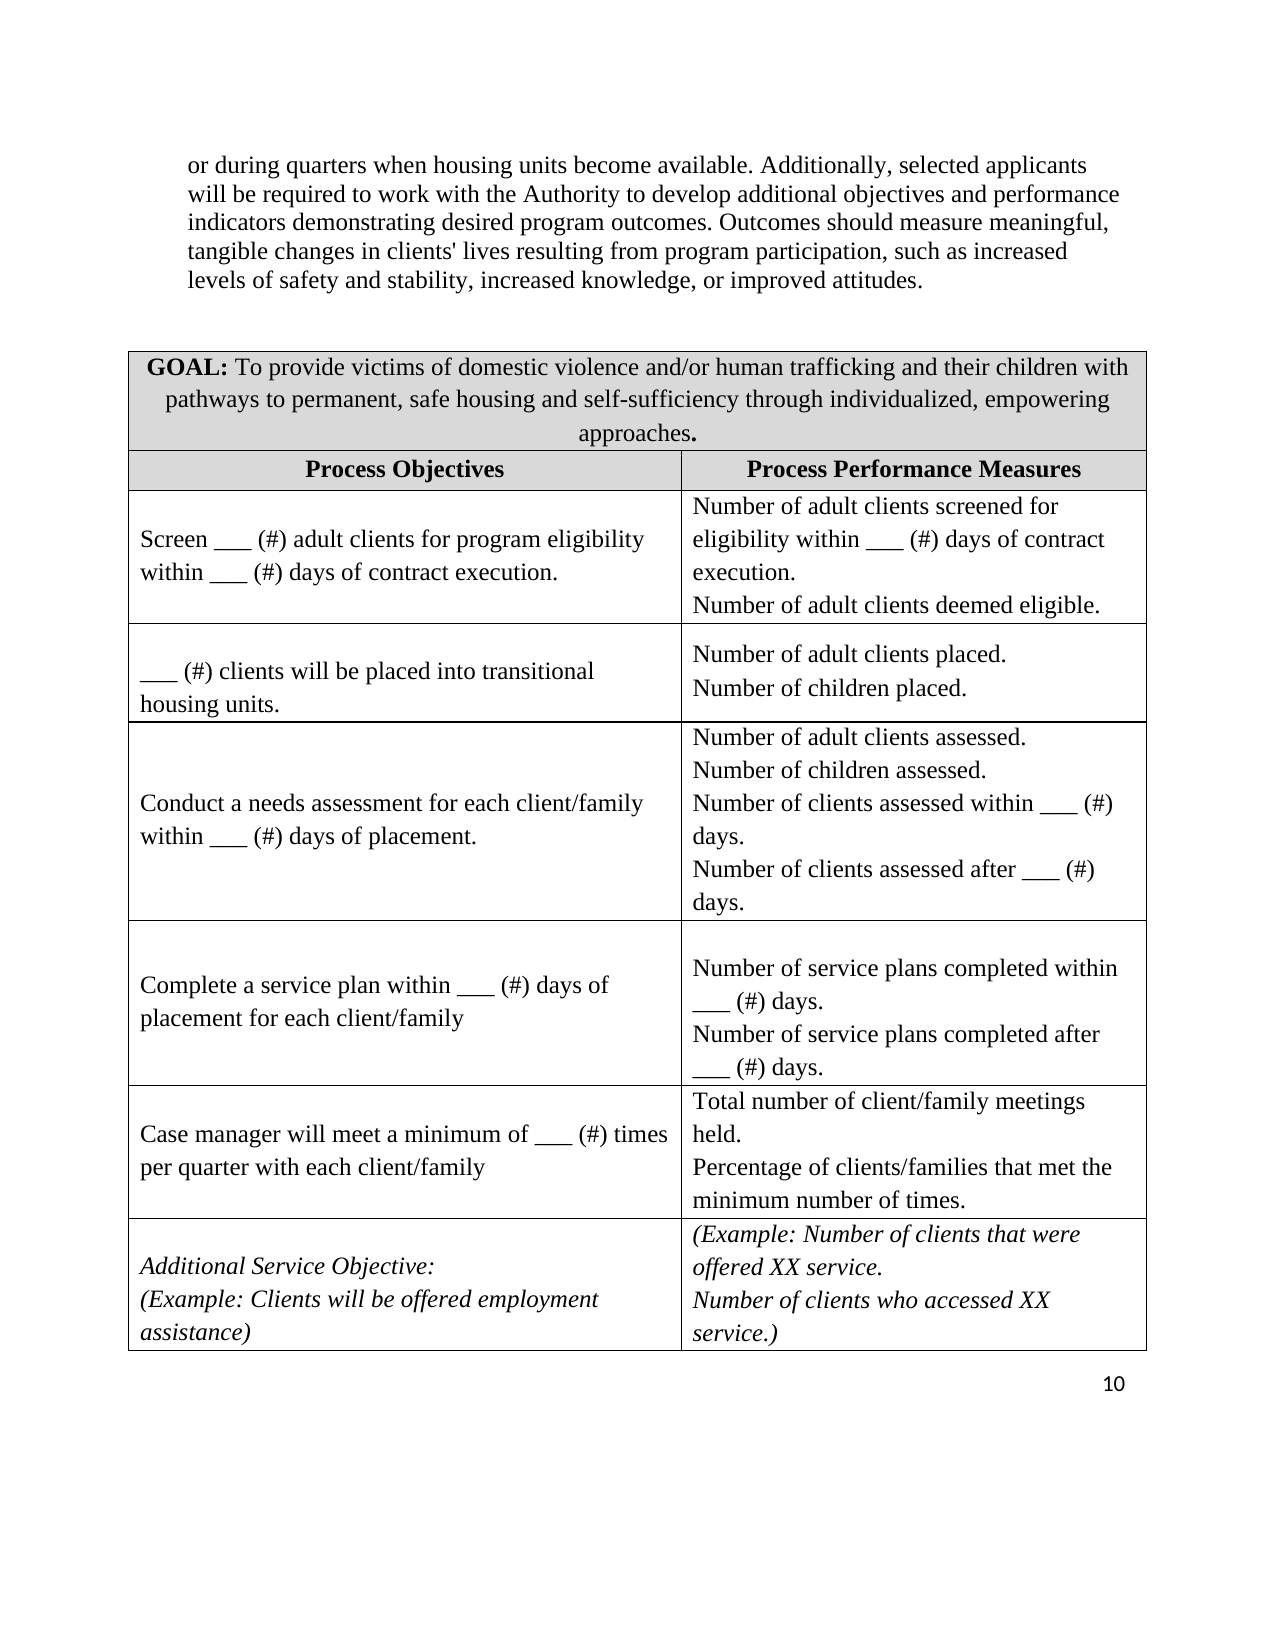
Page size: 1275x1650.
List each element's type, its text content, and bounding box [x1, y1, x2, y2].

table_cell Process Objectives [129, 451, 681, 490]
table_cell Process Performance Measures [682, 451, 1146, 490]
table_cell Conduct a needs assessment for each client/family within ___ (#) days of placement. [129, 723, 681, 920]
table_cell Screen ___ (#) adult clients for program eligibility within ___ (#) days of contract execution. [129, 491, 681, 622]
table_cell ___ (#) clients will be placed into transitional housing units. [129, 624, 681, 721]
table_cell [129, 1219, 681, 1350]
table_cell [682, 1219, 1146, 1350]
table_cell Total number of client/family meetings held. Percentage of clients/families that met the minimum number of times. [682, 1086, 1146, 1218]
table_cell Number of adult clients assessed. Number of children assessed. Number of clients assessed within ___ (#) days. Number of clients assessed after ___ (#) days. [682, 723, 1146, 920]
table_cell Number of adult clients screened for eligibility within ___ (#) days of contract execution. Number of adult clients deemed eligible. [682, 491, 1146, 622]
table_cell Case manager will meet a minimum of ___ (#) times per quarter with each client/family [129, 1086, 681, 1218]
table_cell Number of service plans completed within ___ (#) days. Number of service plans completed after ___ (#) days. [682, 921, 1146, 1085]
table_header GOAL: To provide victims of domestic violence and/or human trafficking and their children with pathways to permanent, safe housing and self-sufficiency through individualized, empowering approaches. [129, 352, 1146, 450]
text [187, 150, 1125, 294]
table_cell Number of adult clients placed. Number of children placed. [682, 624, 1146, 721]
table_cell Complete a service plan within ___ (#) days of placement for each client/family [129, 921, 681, 1085]
